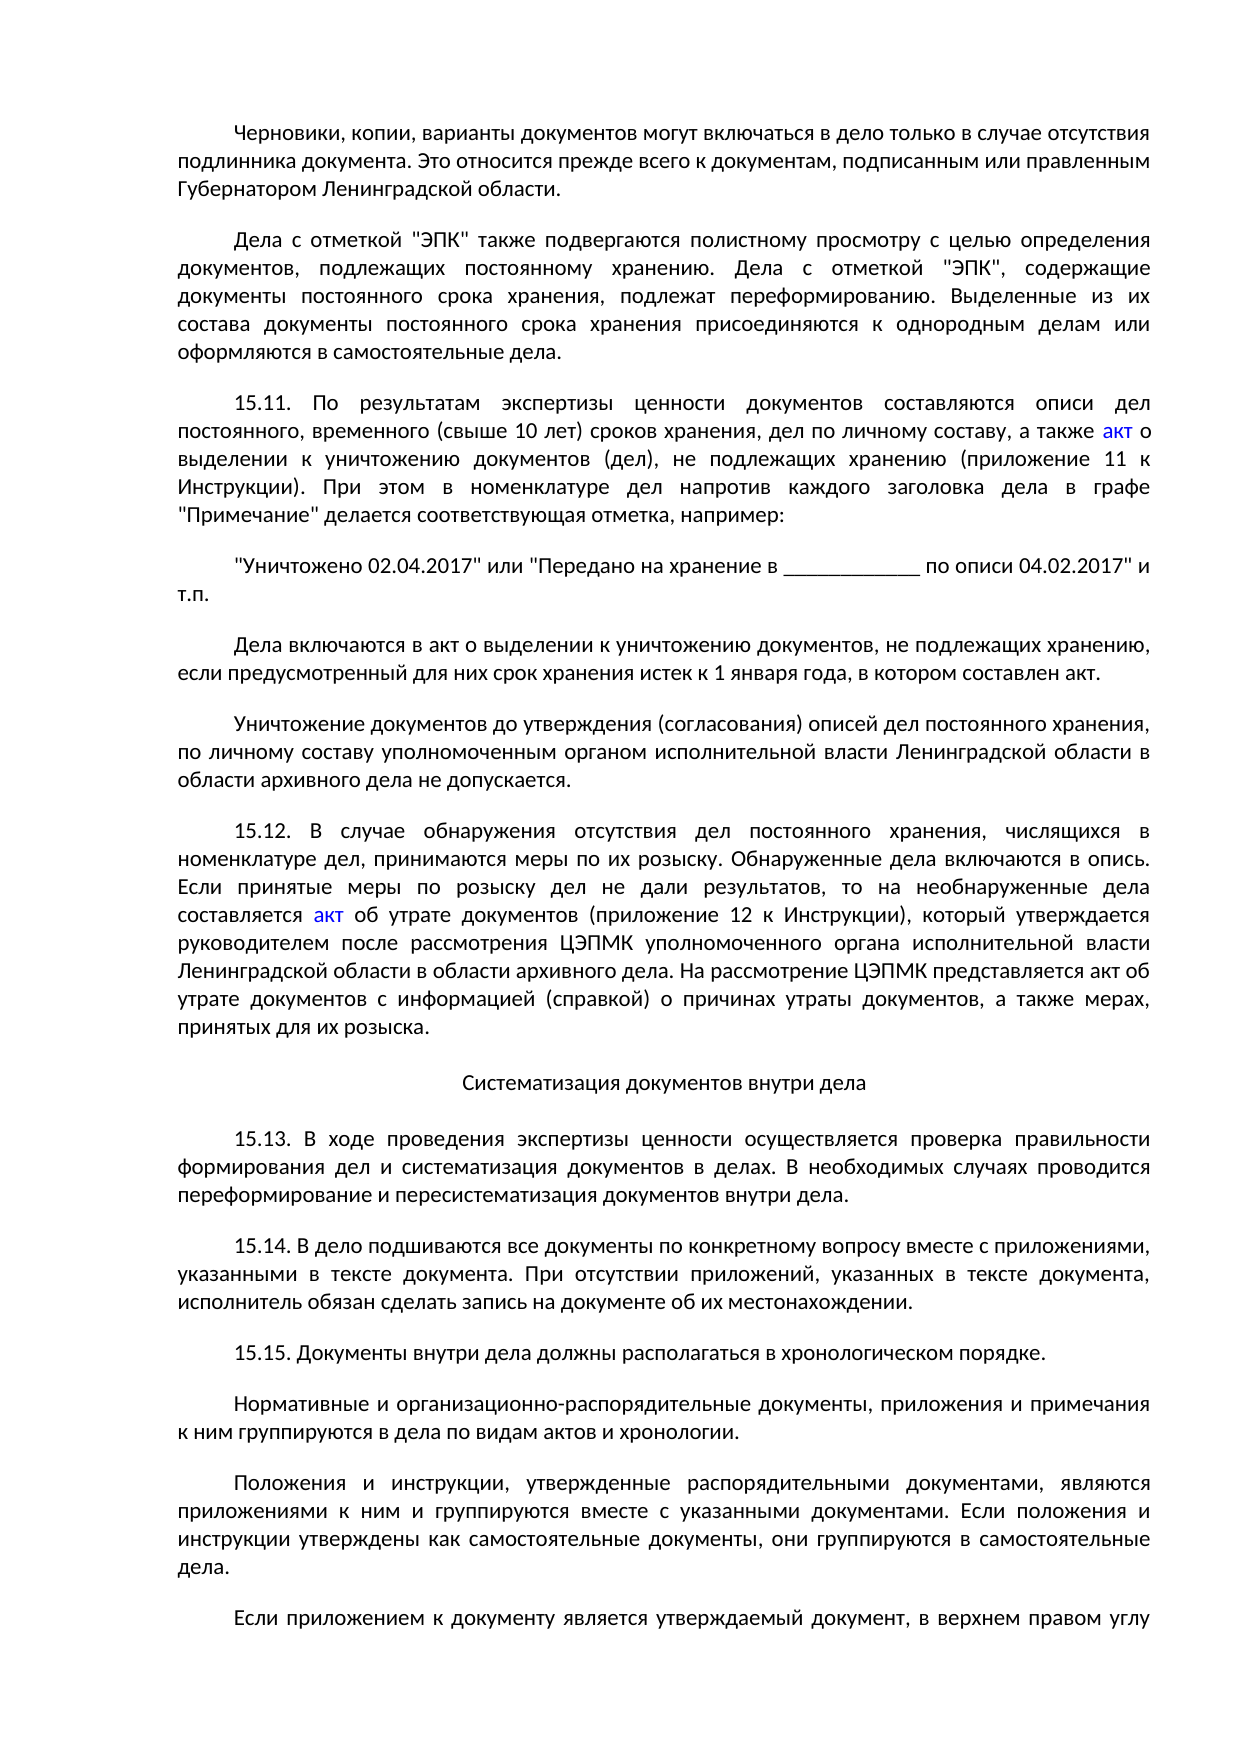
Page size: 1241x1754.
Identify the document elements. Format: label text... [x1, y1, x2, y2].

text "Уничтожено 02.04.2017" или "Передано на хранение в ____________ по описи 04.02.2017" и т.п. [177, 551, 1152, 607]
text Положения и инструкции, утвержденные распорядительными документами, являются приложениями к ним и группируются вместе с указанными документами. Если положения и инструкции утверждены как самостоятельные документы, они группируются в самостоятельные дела. [177, 1468, 1152, 1580]
text Дела включаются в акт о выделении к уничтожению документов, не подлежащих хранению, если предусмотренный для них срок хранения истек к 1 января года, в котором составлен акт. [177, 630, 1152, 686]
text 15.12. В случае обнаружения отсутствия дел постоянного хранения, числящихся в номенклатуре дел, принимаются меры по их розыску. Обнаруженные дела включаются в опись. Если принятые меры по розыску дел не дали результатов, то на необнаруженные дела составляется акт об утрате документов (приложение 12 к Инструкции), который утверждается руководителем после рассмотрения ЦЭПМК уполномоченного органа исполнительной власти Ленинградской области в области архивного дела. На рассмотрение ЦЭПМК представляется акт об утрате документов с информацией (справкой) о причинах утраты документов, а также мерах, принятых для их розыска. [177, 816, 1152, 1040]
text Дела с отметкой "ЭПК" также подвергаются полистному просмотру с целью определения документов, подлежащих постоянному хранению. Дела с отметкой "ЭПК", содержащие документы постоянного срока хранения, подлежат переформированию. Выделенные из их состава документы постоянного срока хранения присоединяются к однородным делам или оформляются в самостоятельные дела. [177, 225, 1152, 365]
text Уничтожение документов до утверждения (согласования) описей дел постоянного хранения, по личному составу уполномоченным органом исполнительной власти Ленинградской области в области архивного дела не допускается. [177, 709, 1152, 793]
text Черновики, копии, варианты документов могут включаться в дело только в случае отсутствия подлинника документа. Это относится прежде всего к документам, подписанным или правленным Губернатором Ленинградской области. [177, 118, 1152, 202]
text 15.11. По результатам экспертизы ценности документов составляются описи дел постоянного, временного (свыше 10 лет) сроков хранения, дел по личному составу, а также акт о выделении к уничтожению документов (дел), не подлежащих хранению (приложение 11 к Инструкции). При этом в номенклатуре дел напротив каждого заголовка дела в графе "Примечание" делается соответствующая отметка, например: [177, 388, 1152, 528]
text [177, 1603, 1152, 1631]
text Нормативные и организационно-распорядительные документы, приложения и примечания к ним группируются в дела по видам актов и хронологии. [177, 1389, 1152, 1445]
text 15.13. В ходе проведения экспертизы ценности осуществляется проверка правильности формирования дел и систематизация документов в делах. В необходимых случаях проводится переформирование и пересистематизация документов внутри дела. [177, 1124, 1152, 1208]
text 15.14. В дело подшиваются все документы по конкретному вопросу вместе с приложениями, указанными в тексте документа. При отсутствии приложений, указанных в тексте документа, исполнитель обязан сделать запись на документе об их местонахождении. [177, 1231, 1152, 1315]
text Систематизация документов внутри дела [177, 1068, 1152, 1096]
text 15.15. Документы внутри дела должны располагаться в хронологическом порядке. [177, 1338, 1152, 1366]
